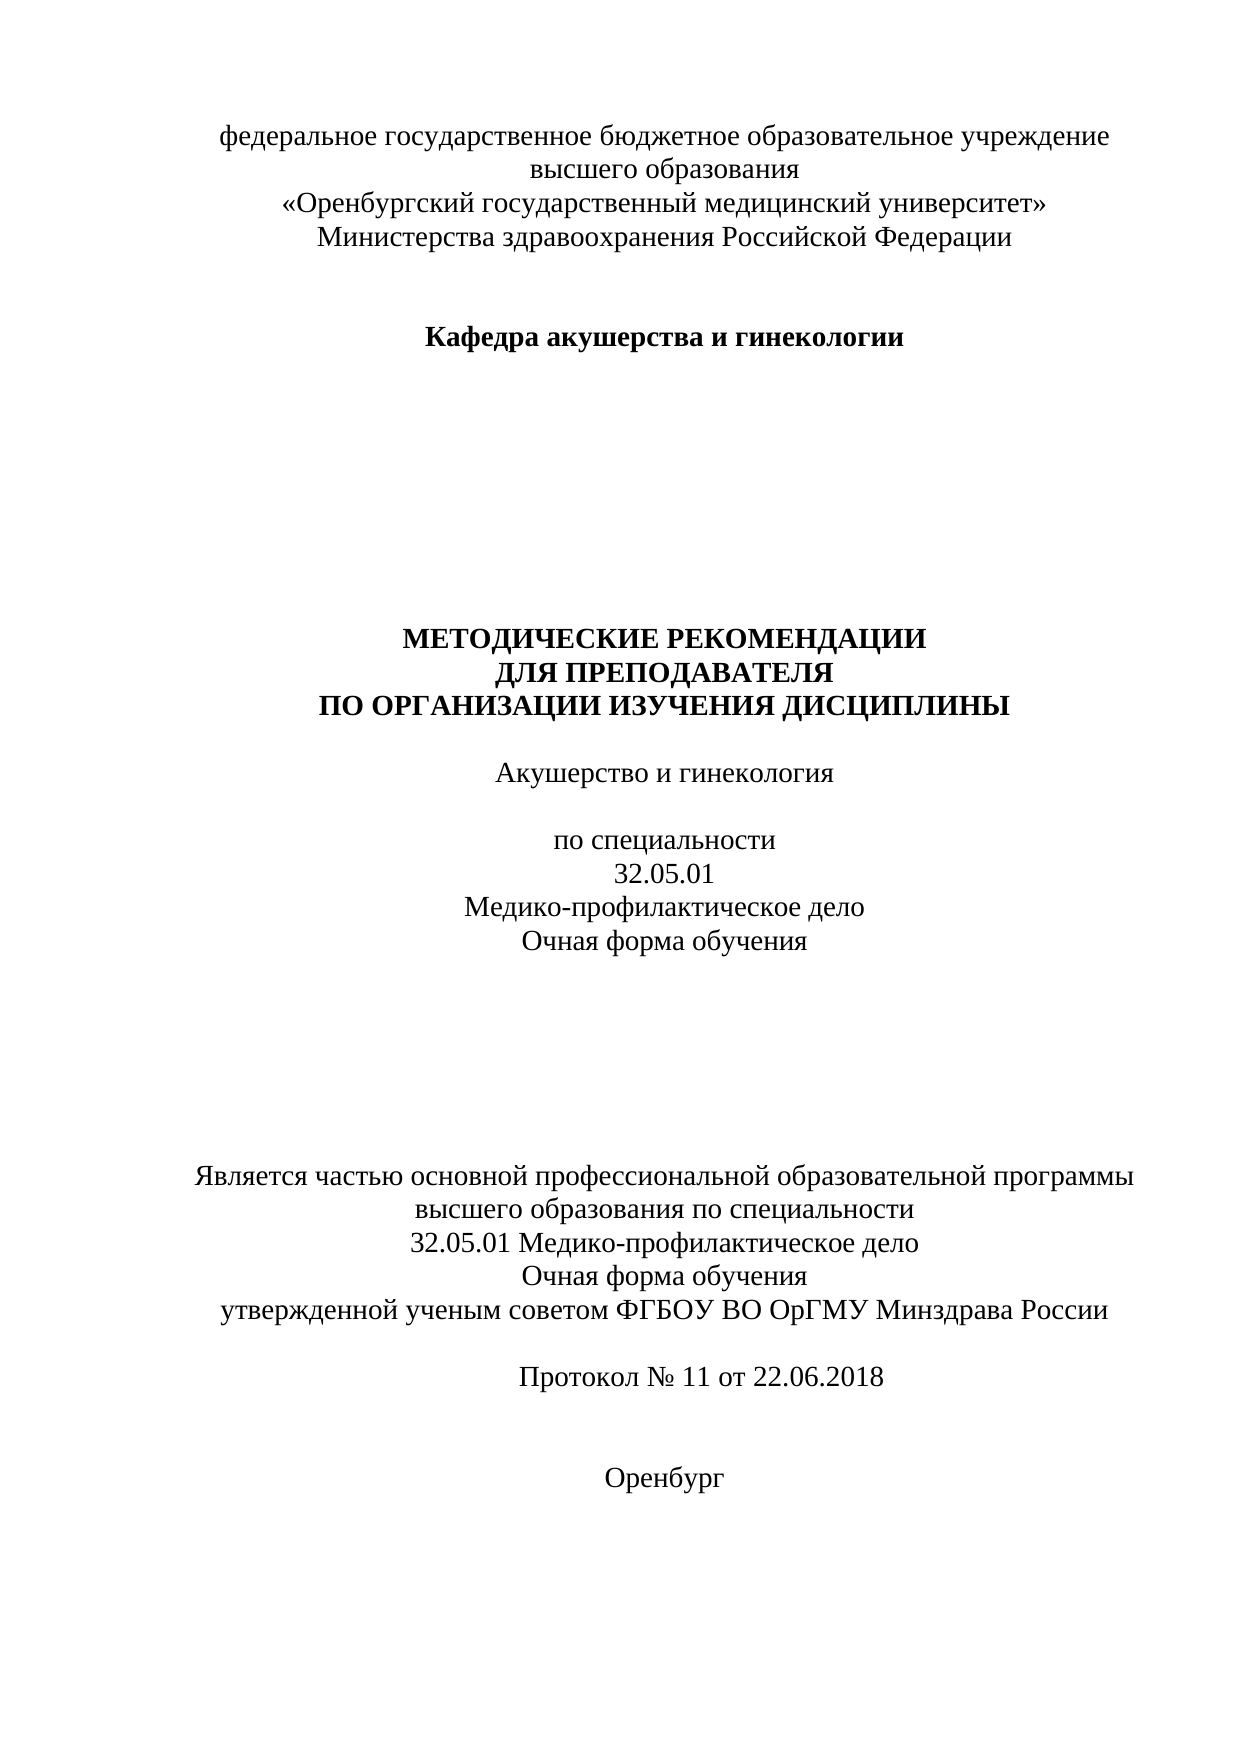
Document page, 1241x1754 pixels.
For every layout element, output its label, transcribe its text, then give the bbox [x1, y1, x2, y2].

text ДЛЯ ПРЕПОДАВАТЕЛЯ [177, 655, 1152, 688]
text ПО ОРГАНИЗАЦИИ ИЗУЧЕНИЯ ДИСЦИПЛИНЫ [177, 688, 1152, 722]
text Оренбург [177, 1460, 1152, 1493]
text утвержденной ученым советом ФГБОУ ВО ОрГМУ Минздрава России [177, 1292, 1152, 1326]
text 32.05.01 Медико-профилактическое дело [177, 1225, 1152, 1258]
text Протокол № 11 от 22.06.2018 [177, 1359, 1152, 1393]
text МЕТОДИЧЕСКИЕ РЕКОМЕНДАЦИИ [177, 621, 1152, 655]
text Медико-профилактическое дело [177, 889, 1152, 923]
text Министерства здравоохранения Российской Федерации [177, 219, 1152, 252]
text «Оренбургский государственный медицинский университет» [177, 185, 1152, 219]
text Очная форма обучения [177, 1258, 1152, 1292]
text по специальности [177, 822, 1152, 856]
text федеральное государственное бюджетное образовательное учреждение [177, 118, 1152, 152]
text Очная форма обучения [177, 923, 1152, 957]
text высшего образования [177, 152, 1152, 185]
text Акушерство и гинекология [177, 755, 1152, 789]
text Является частью основной профессиональной образовательной программы высшего образования по специальности [177, 1158, 1152, 1225]
text Кафедра акушерства и гинекологии [177, 319, 1152, 353]
text 32.05.01 [177, 856, 1152, 889]
